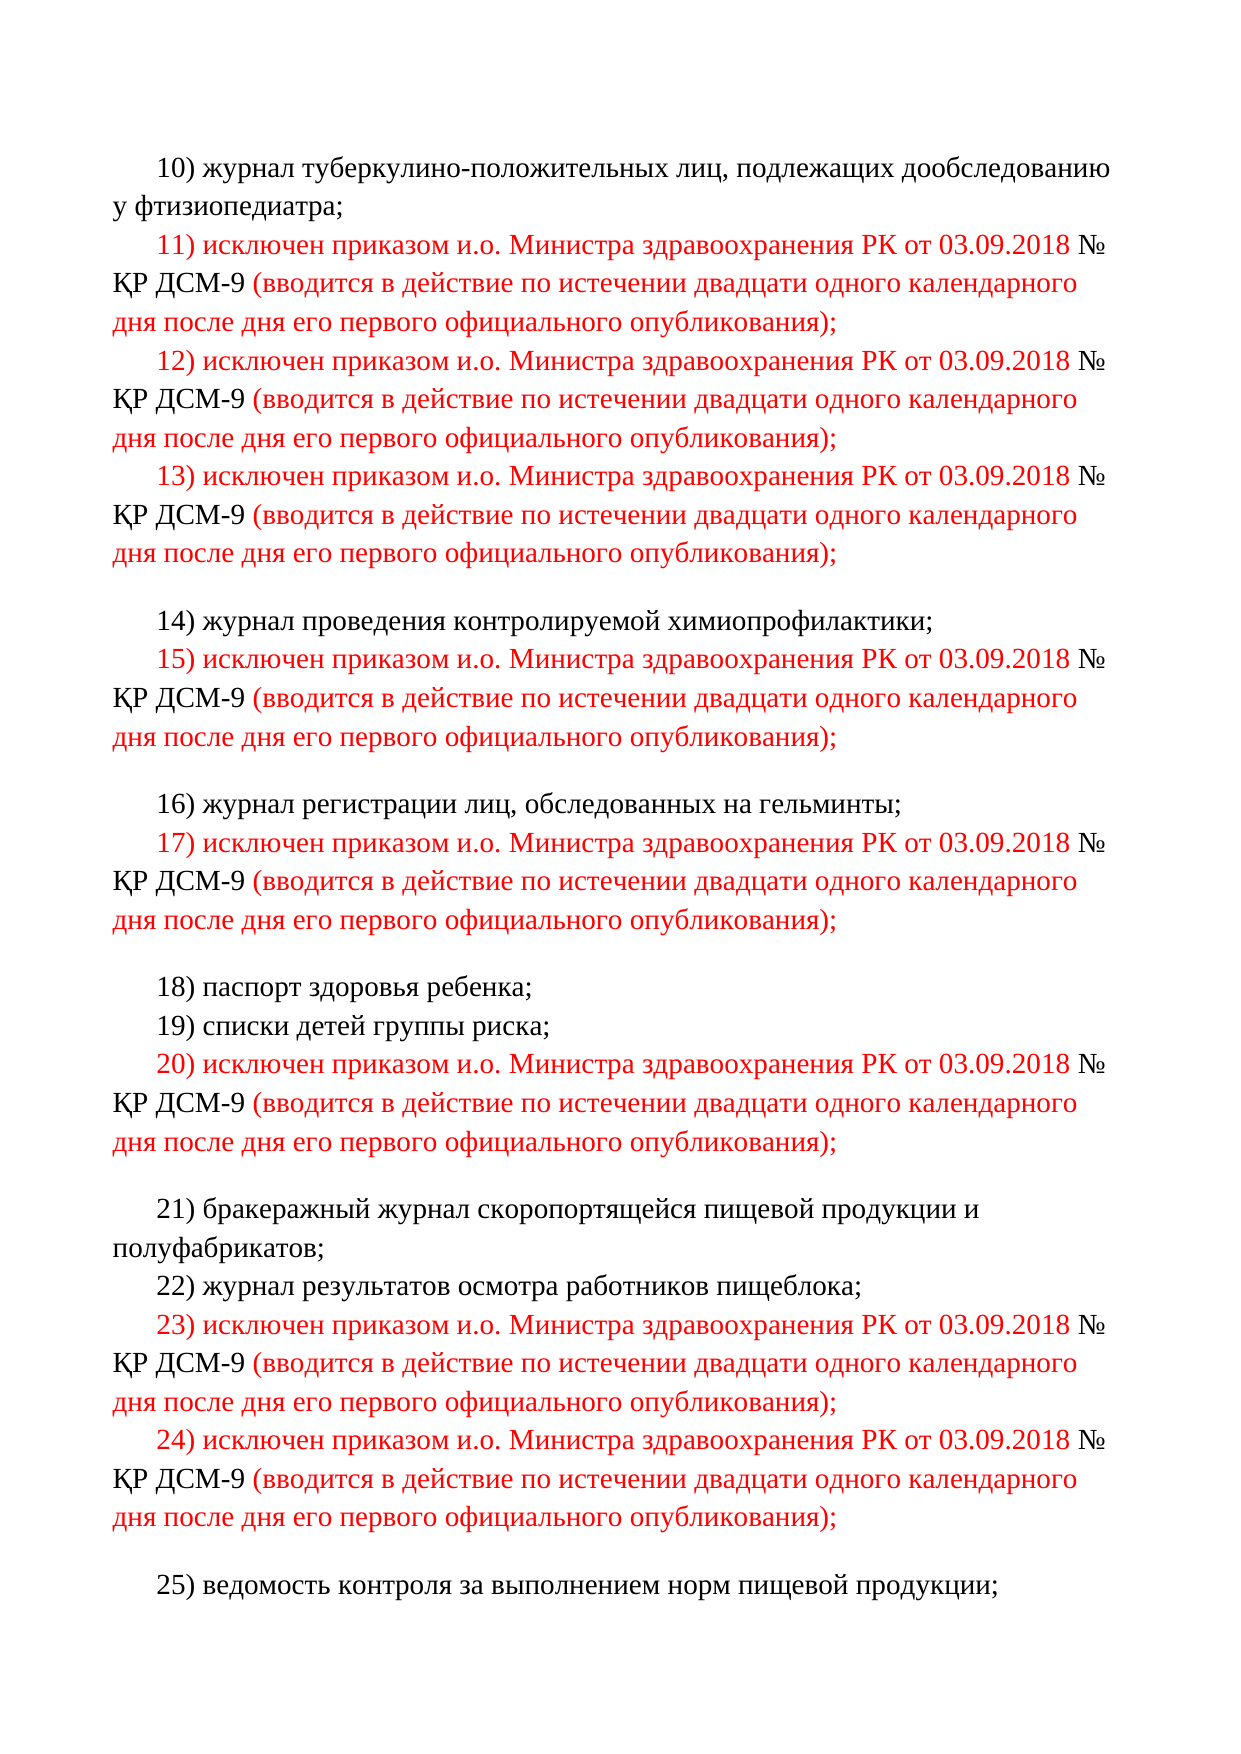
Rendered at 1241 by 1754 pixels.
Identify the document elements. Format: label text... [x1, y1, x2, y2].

text 10) журнал туберкулино-положительных лиц, подлежащих дообследованию у фтизиопедиатра; [112, 150, 1128, 222]
text 16) журнал регистрации лиц, обследованных на гельминты; [112, 786, 1128, 820]
text 21) бракеражный журнал скоропортящейся пищевой продукции и полуфабрикатов; [112, 1191, 1128, 1263]
text 20) исключен приказом и.о. Министра здравоохранения РК от 03.09.2018 № ҚР ДСМ-9 (вводится в действие по истечении двадцати одного календарного дня после дня его первого официального опубликования); [112, 1047, 1128, 1187]
text 17) исключен приказом и.о. Министра здравоохранения РК от 03.09.2018 № ҚР ДСМ-9 (вводится в действие по истечении двадцати одного календарного дня после дня его первого официального опубликования); [112, 825, 1128, 966]
text 19) списки детей группы риска; [112, 1008, 1128, 1042]
text 18) паспорт здоровья ребенка; [112, 969, 1128, 1003]
text 22) журнал результатов осмотра работников пищеблока; [112, 1268, 1128, 1302]
text 11) исключен приказом и.о. Министра здравоохранения РК от 03.09.2018 № ҚР ДСМ-9 (вводится в действие по истечении двадцати одного календарного дня после дня его первого официального опубликования); 12) исключен приказом и.о. Министра здравоохранения РК от 03.09.2018 № ҚР ДСМ-9 (вводится в действие по истечении двадцати одного календарного дня после дня его первого официального опубликования); 13) исключен приказом и.о. Министра здравоохранения РК от 03.09.2018 № ҚР ДСМ-9 (вводится в действие по истечении двадцати одного календарного дня после дня его первого официального опубликования); [112, 227, 1128, 599]
text 15) исключен приказом и.о. Министра здравоохранения РК от 03.09.2018 № ҚР ДСМ-9 (вводится в действие по истечении двадцати одного календарного дня после дня его первого официального опубликования); [112, 642, 1128, 782]
text 25) ведомость контроля за выполнением норм пищевой продукции; [112, 1567, 1128, 1601]
text 14) журнал проведения контролируемой химиопрофилактики; [112, 603, 1128, 637]
text 23) исключен приказом и.о. Министра здравоохранения РК от 03.09.2018 № ҚР ДСМ-9 (вводится в действие по истечении двадцати одного календарного дня после дня его первого официального опубликования); 24) исключен приказом и.о. Министра здравоохранения РК от 03.09.2018 № ҚР ДСМ-9 (вводится в действие по истечении двадцати одного календарного дня после дня его первого официального опубликования); [112, 1307, 1128, 1563]
